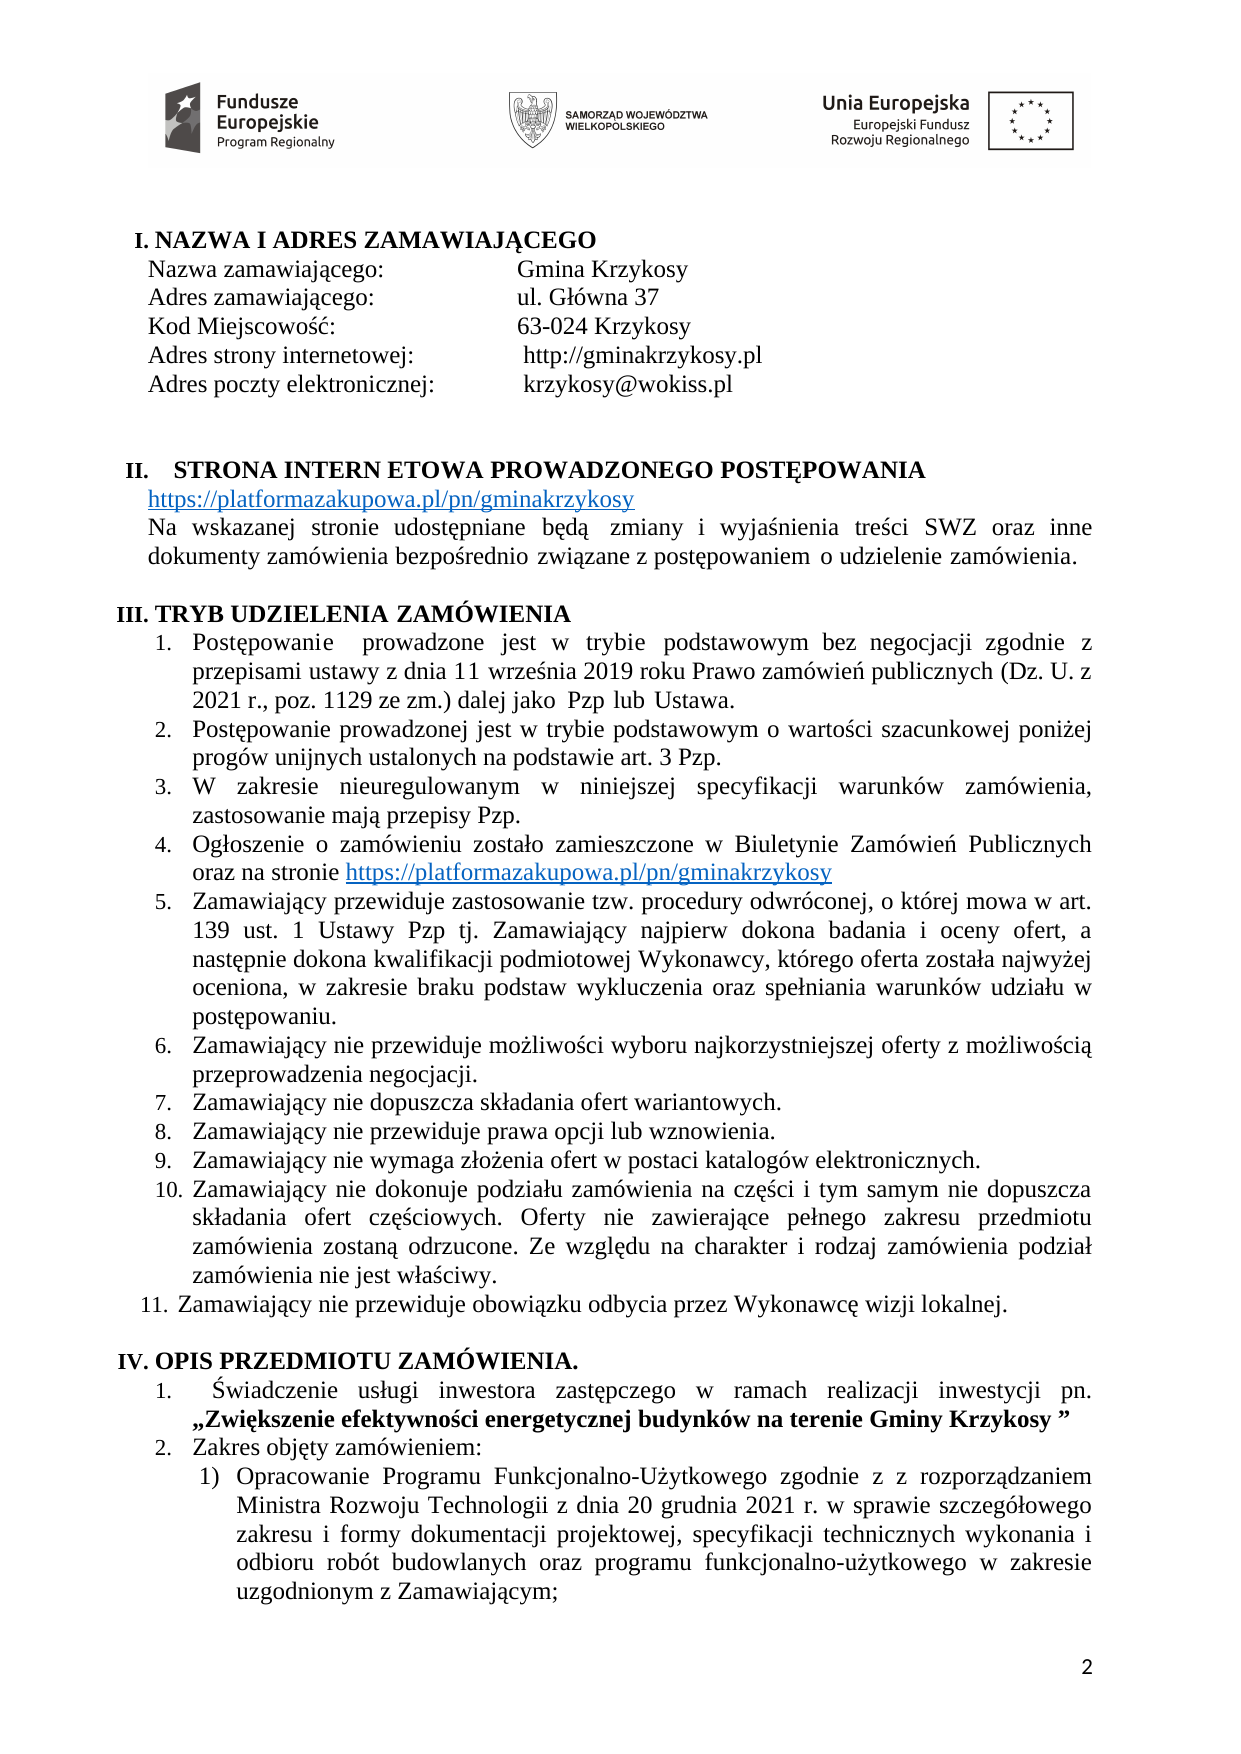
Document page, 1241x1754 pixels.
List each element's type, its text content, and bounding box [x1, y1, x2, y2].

list Zamawiający nie dopuszcza składania ofert wariantowych. [154, 1087, 1093, 1116]
text Adres zamawiającego: ul. Główna 37 [148, 282, 1093, 311]
text Adres strony internetowej: http://gminakrzykosy.pl [148, 340, 1093, 369]
list OPIS PRZEDMIOTU ZAMÓWIENIA. [154, 1346, 1093, 1375]
list Zakres objęty zamówieniem: [154, 1432, 1093, 1461]
list Zamawiający nie dokonuje podziału zamówienia na części i tym samym nie dopuszcza składania ofert częściowych. Oferty nie zawierające pełnego zakresu przedmiotu zamówienia zostaną odrzucone. Ze względu na charakter i rodzaj zamówienia podział zamówienia nie jest właściwy. [154, 1174, 1093, 1289]
list Zamawiający nie przewiduje możliwości wyboru najkorzystniejszej oferty z możliwością przeprowadzenia negocjacji. [154, 1030, 1093, 1087]
list Ogłoszenie o zamówieniu zostało zamieszczone w Biuletynie Zamówień Publicznych oraz na stronie https://platformazakupowa.pl/pn/gminakrzykosy [154, 829, 1093, 886]
picture [147, 73, 1092, 168]
list Postępowanie prowadzone jest w trybie podstawowym bez negocjacji zgodnie z przepisami ustawy z dnia 11 września 2019 roku Prawo zamówień publicznych (Dz. U. z 2021 r., poz. 1129 ze zm.) dalej jako Pzp lub Ustawa. [154, 627, 1093, 714]
list Świadczenie usługi inwestora zastępczego w ramach realizacji inwestycji pn. „Zwiększenie efektywności energetycznej budynków na terenie Gminy Krzykosy ” [155, 1375, 1093, 1432]
text Na wskazanej stronie udostępniane będą zmiany i wyjaśnienia treści SWZ oraz inne dokumenty zamówienia bezpośrednio związane z postępowaniem o udzielenie zamówienia. [148, 512, 1093, 570]
list TRYB UDZIELENIA ZAMÓWIENIA [154, 599, 1093, 627]
text https://platformazakupowa.pl/pn/gminakrzykosy [148, 484, 1093, 512]
text Kod Miejscowość: 63-024 Krzykosy [148, 311, 1093, 340]
list Zamawiający nie przewiduje prawa opcji lub wznowienia. [154, 1116, 1093, 1145]
list Zamawiający nie przewiduje obowiązku odbycia przez Wykonawcę wizji lokalnej. [140, 1289, 1093, 1317]
list Postępowanie prowadzonej jest w trybie podstawowym o wartości szacunkowej poniżej progów unijnych ustalonych na podstawie art. 3 Pzp. [154, 714, 1093, 771]
list Zamawiający nie wymaga złożenia ofert w postaci katalogów elektronicznych. [154, 1145, 1093, 1174]
text Adres poczty elektronicznej: krzykosy@wokiss.pl [148, 369, 1093, 397]
list Opracowanie Programu Funkcjonalno-Użytkowego zgodnie z z rozporządzaniem Ministra Rozwoju Technologii z dnia 20 grudnia 2021 r. w sprawie szczegółowego zakresu i formy dokumentacji projektowej, specyfikacji technicznych wykonania i odbioru robót budowlanych oraz programu funkcjonalno-użytkowego w zakresie uzgodnionym z Zamawiającym; [199, 1461, 1093, 1605]
list STRONA INTERN ETOWA PROWADZONEGO POSTĘPOWANIA [154, 455, 1093, 484]
list NAZWA I ADRES ZAMAWIAJĄCEGO [154, 225, 1093, 254]
text Nazwa zamawiającego: Gmina Krzykosy [148, 254, 1093, 282]
list Zamawiający przewiduje zastosowanie tzw. procedury odwróconej, o której mowa w art. 139 ust. 1 Ustawy Pzp tj. Zamawiający najpierw dokona badania i oceny ofert, a następnie dokona kwalifikacji podmiotowej Wykonawcy, którego oferta została najwyżej oceniona, w zakresie braku podstaw wykluczenia oraz spełniania warunków udziału w postępowaniu. [154, 886, 1093, 1030]
list W zakresie nieuregulowanym w niniejszej specyfikacji warunków zamówienia, zastosowanie mają przepisy Pzp. [154, 771, 1093, 829]
